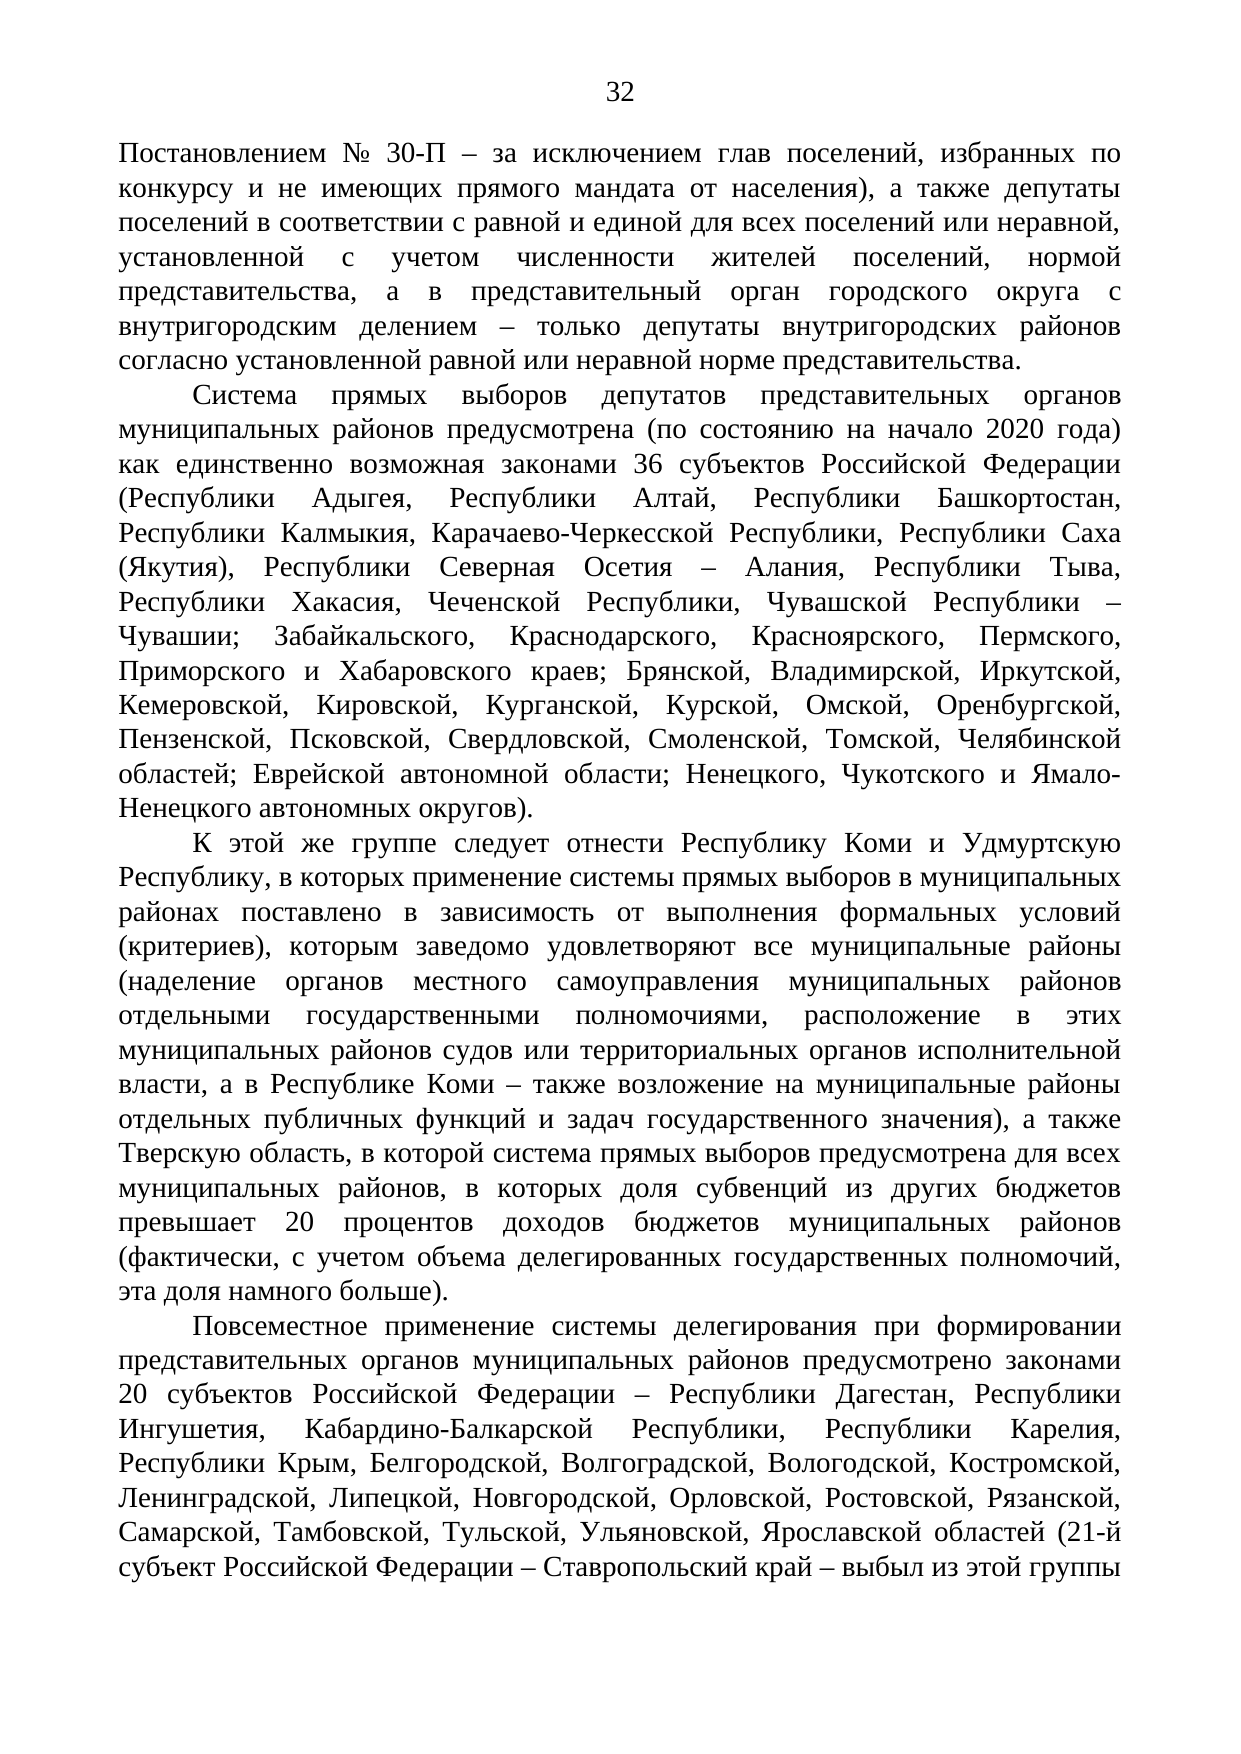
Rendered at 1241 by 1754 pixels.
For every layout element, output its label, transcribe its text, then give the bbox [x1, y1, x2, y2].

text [118, 1308, 1122, 1583]
text К этой же группе следует отнести Республику Коми и Удмуртскую Республику, в которых применение системы прямых выборов в муниципальных районах поставлено в зависимость от выполнения формальных условий (критериев), которым заведомо удовлетворяют все муниципальные районы (наделение органов местного самоуправления муниципальных районов отдельными государственными полномочиями, расположение в этих муниципальных районов судов или территориальных органов исполнительной власти, а в Республике Коми – также возложение на муниципальные районы отдельных публичных функций и задач государственного значения), а также Тверскую область, в которой система прямых выборов предусмотрена для всех муниципальных районов, в которых доля субвенций из других бюджетов превышает 20 процентов доходов бюджетов муниципальных районов (фактически, с учетом объема делегированных государственных полномочий, эта доля намного больше). [118, 825, 1122, 1307]
text Система прямых выборов депутатов представительных органов муниципальных районов предусмотрена (по состоянию на начало 2020 года) как единственно возможная законами 36 субъектов Российской Федерации (Республики Адыгея, Республики Алтай, Республики Башкортостан, Республики Калмыкия, Карачаево-Черкесской Республики, Республики Саха (Якутия), Республики Северная Осетия – Алания, Республики Тыва, Республики Хакасия, Чеченской Республики, Чувашской Республики – Чувашии; Забайкальского, Краснодарского, Красноярского, Пермского, Приморского и Хабаровского краев; Брянской, Владимирской, Иркутской, Кемеровской, Кировской, Курганской, Курской, Омской, Оренбургской, Пензенской, Псковской, Свердловской, Смоленской, Томской, Челябинской областей; Еврейской автономной области; Ненецкого, Чукотского и Ямало-Ненецкого автономных округов). [118, 377, 1122, 824]
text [118, 135, 1122, 376]
